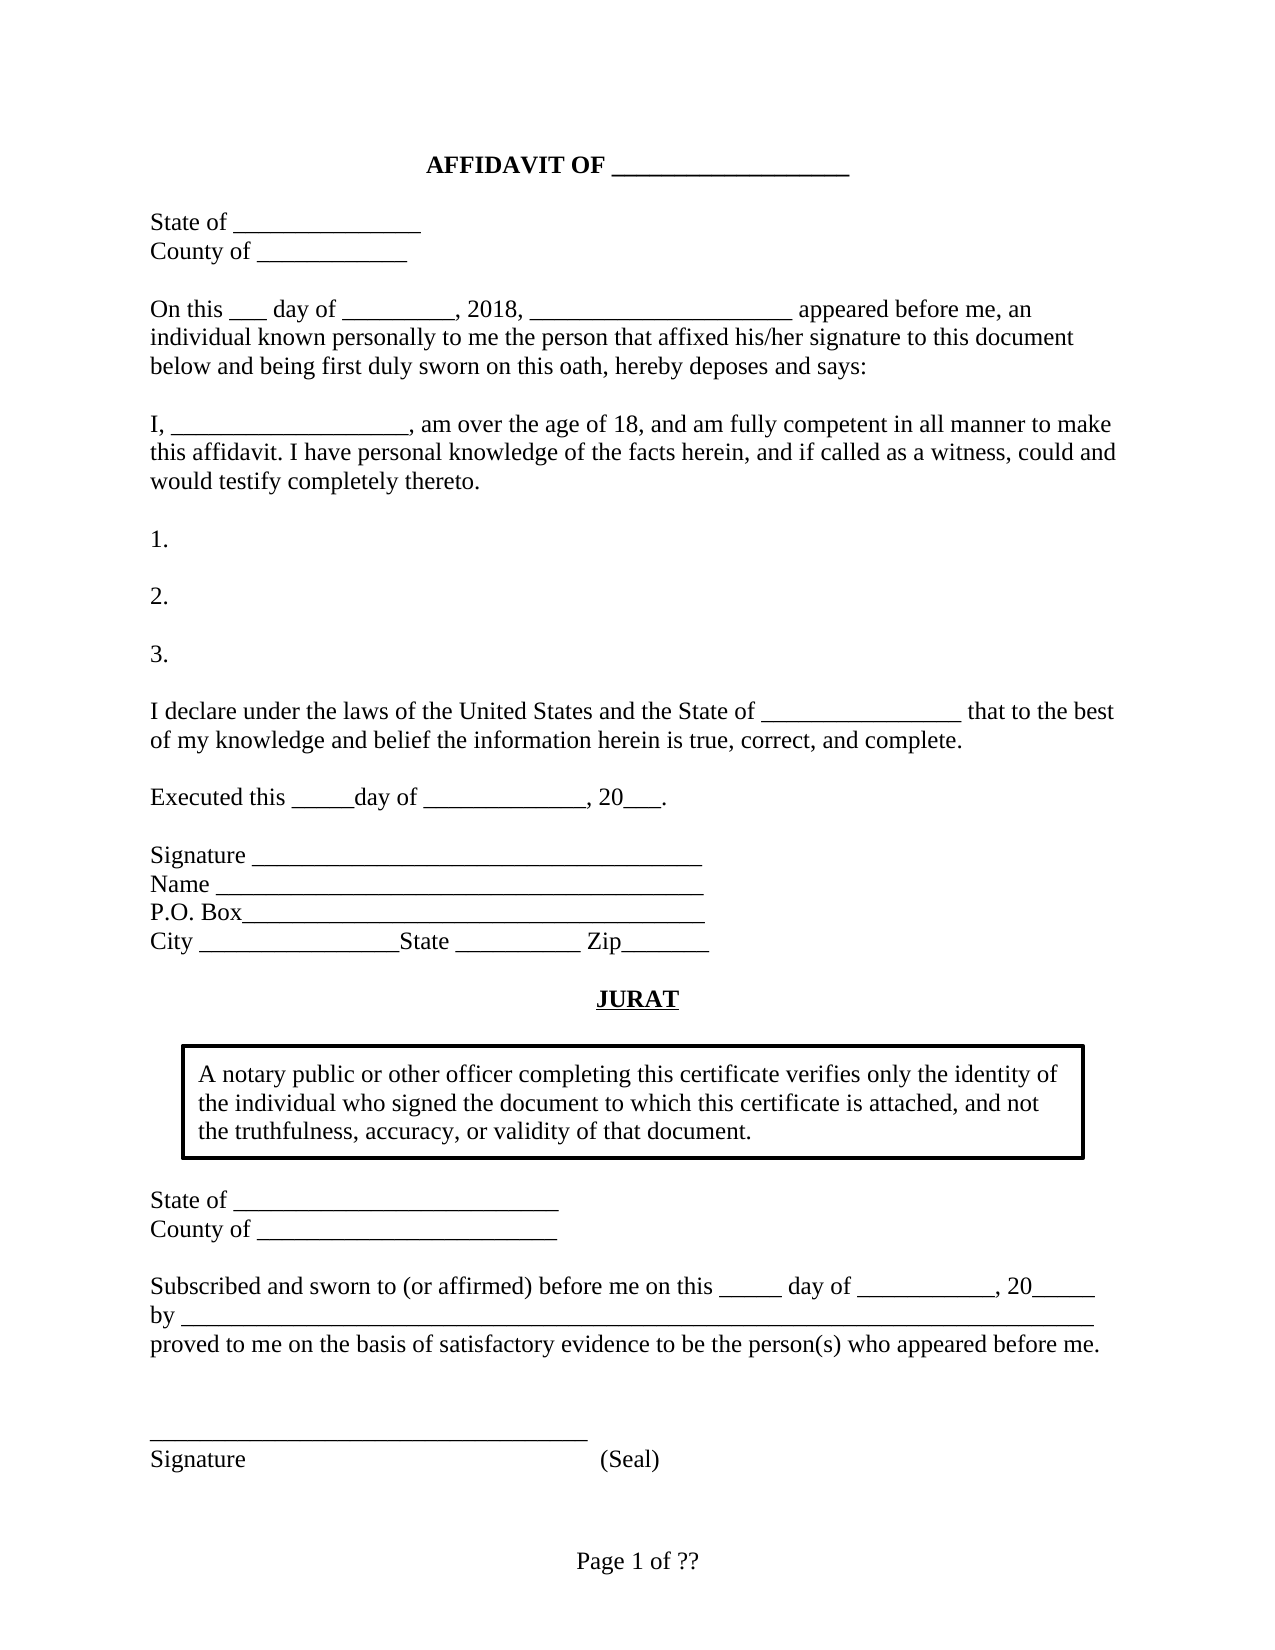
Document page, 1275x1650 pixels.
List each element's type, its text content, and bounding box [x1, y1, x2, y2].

text State of __________________________ [150, 1185, 1125, 1214]
text I declare under the laws of the United States and the State of ________________ that to the best of my knowledge and belief the information herein is true, correct, and complete. [150, 696, 1125, 754]
text County of ____________ [150, 236, 1125, 265]
text On this ___ day of _________, 2018, _____________________ appeared before me, an individual known personally to me the person that affixed his/her signature to this document below and being first duly sworn on this oath, hereby deposes and says: [150, 294, 1125, 380]
text City ________________State __________ Zip_______ [150, 926, 1125, 955]
text JURAT [150, 984, 1125, 1012]
text ___________________________________ [150, 1415, 1125, 1444]
text Signature ____________________________________ [150, 840, 1125, 869]
text 1. [150, 524, 1125, 552]
text P.O. Box_____________________________________ [150, 897, 1125, 926]
text proved to me on the basis of satisfactory evidence to be the person(s) who appeared before me. [150, 1329, 1125, 1357]
text I, ___________________, am over the age of 18, and am fully competent in all manner to make this affidavit. I have personal knowledge of the facts herein, and if called as a witness, could and would testify completely thereto. [150, 409, 1125, 495]
text Subscribed and sworn to (or affirmed) before me on this _____ day of ___________, 20_____ [150, 1271, 1125, 1300]
text 2. [150, 581, 1125, 610]
text Name _______________________________________ [150, 869, 1125, 897]
text Signature (Seal) [150, 1444, 1125, 1472]
text County of ________________________ [150, 1214, 1125, 1242]
text by _________________________________________________________________________ [150, 1300, 1125, 1329]
text AFFIDAVIT OF ___________________ [150, 150, 1125, 179]
text State of _______________ [150, 207, 1125, 236]
text 3. [150, 639, 1125, 667]
text Executed this _____day of _____________, 20___. [150, 782, 1125, 811]
